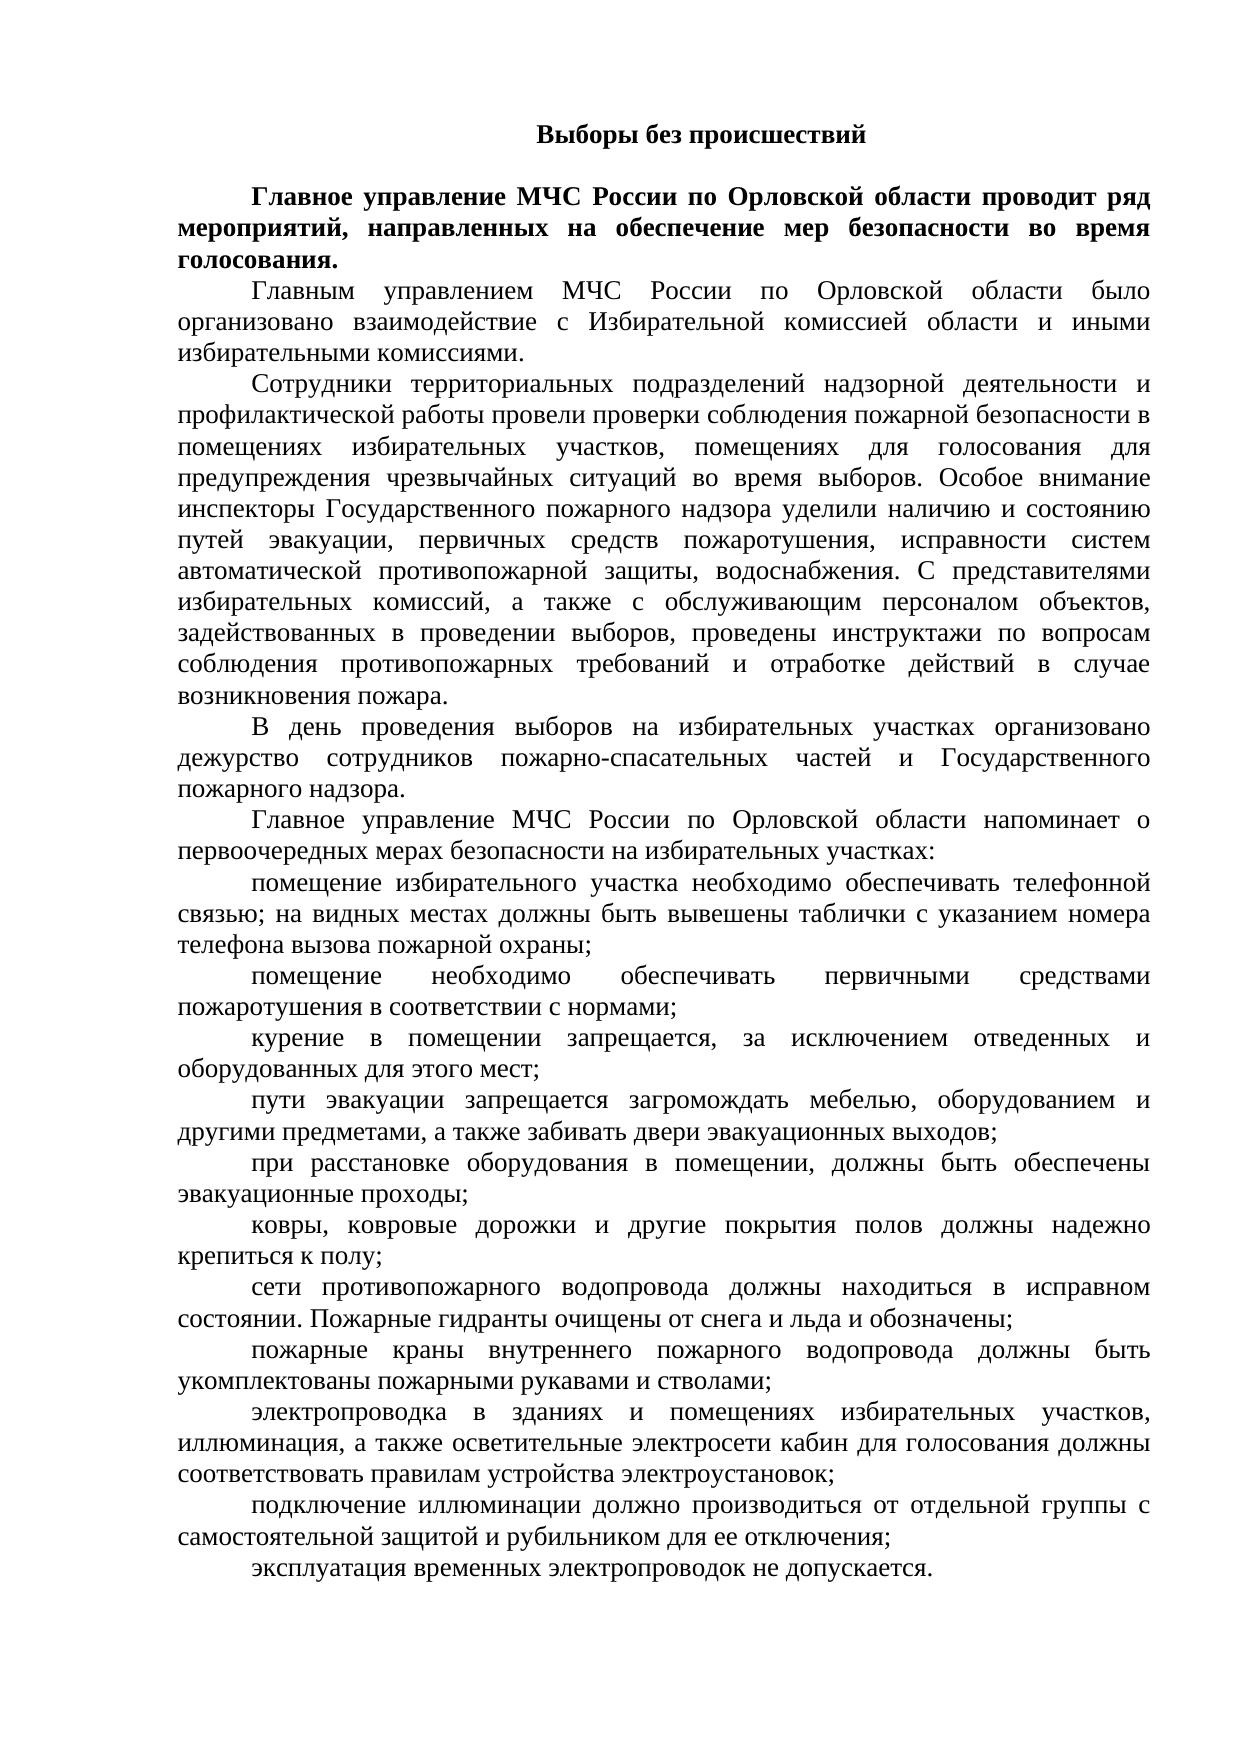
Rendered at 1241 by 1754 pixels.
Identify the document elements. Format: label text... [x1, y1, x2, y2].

text электропроводка в зданиях и помещениях избирательных участков, иллюминация, а также осветительные электросети кабин для голосования должны соответствовать правилам устройства электроустановок; [177, 1395, 1152, 1488]
text при расстановке оборудования в помещении, должны быть обеспечены эвакуационные проходы; [177, 1146, 1152, 1208]
text подключение иллюминации должно производиться от отдельной группы с самостоятельной защитой и рубильником для ее отключения; [177, 1488, 1152, 1551]
text Выборы без происшествий [177, 118, 1152, 149]
text ковры, ковровые дорожки и другие покрытия полов должны надежно крепиться к полу; [177, 1208, 1152, 1271]
text сети противопожарного водопровода должны находиться в исправном состоянии. Пожарные гидранты очищены от снега и льда и обозначены; [177, 1271, 1152, 1333]
text Главное управление МЧС России по Орловской области проводит ряд мероприятий, направленных на обеспечение мер безопасности во время голосования. [177, 180, 1152, 274]
text пути эвакуации запрещается загромождать мебелью, оборудованием и другими предметами, а также забивать двери эвакуационных выходов; [177, 1084, 1152, 1146]
text Главным управлением МЧС России по Орловской области было организовано взаимодействие с Избирательной комиссией области и иными избирательными комиссиями. [177, 274, 1152, 367]
text пожарные краны внутреннего пожарного водопровода должны быть укомплектованы пожарными рукавами и стволами; [177, 1333, 1152, 1395]
text Главное управление МЧС России по Орловской области напоминает о первоочередных мерах безопасности на избирательных участках: [177, 803, 1152, 866]
text Сотрудники территориальных подразделений надзорной деятельности и профилактической работы провели проверки соблюдения пожарной безопасности в помещениях избирательных участков, помещениях для голосования для предупреждения чрезвычайных ситуаций во время выборов. Особое внимание инспекторы Государственного пожарного надзора уделили наличию и состоянию путей эвакуации, первичных средств пожаротушения, исправности систем автоматической противопожарной защиты, водоснабжения. С представителями избирательных комиссий, а также с обслуживающим персоналом объектов, задействованных в проведении выборов, проведены инструктажи по вопросам соблюдения противопожарных требований и отработке действий в случае возникновения пожара. [177, 367, 1152, 710]
text В день проведения выборов на избирательных участках организовано дежурство сотрудников пожарно-спасательных частей и Государственного пожарного надзора. [177, 710, 1152, 803]
text эксплуатация временных электропроводок не допускается. [177, 1551, 1152, 1582]
text курение в помещении запрещается, за исключением отведенных и оборудованных для этого мест; [177, 1021, 1152, 1084]
text помещение избирательного участка необходимо обеспечивать телефонной связью; на видных местах должны быть вывешены таблички с указанием номера телефона вызова пожарной охраны; [177, 866, 1152, 959]
text помещение необходимо обеспечивать первичными средствами пожаротушения в соответствии с нормами; [177, 959, 1152, 1021]
